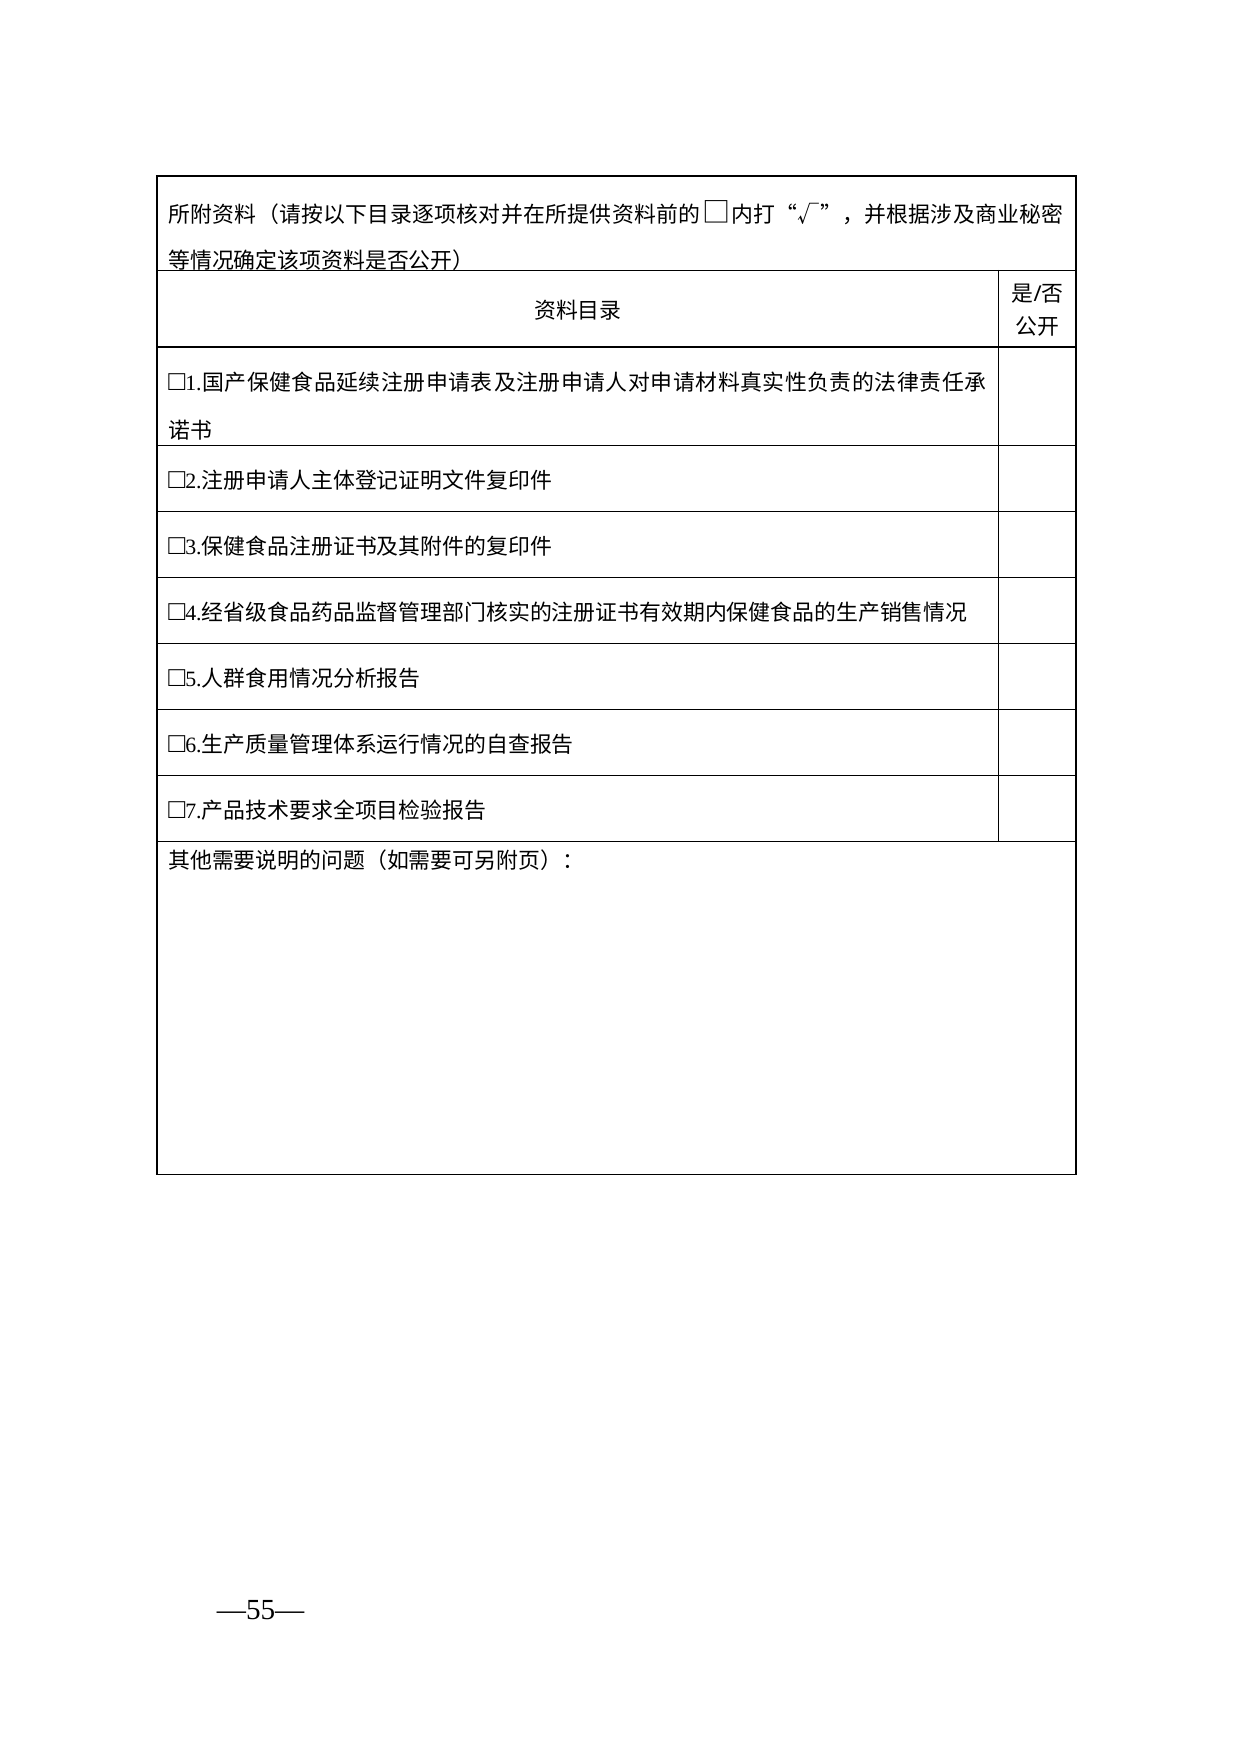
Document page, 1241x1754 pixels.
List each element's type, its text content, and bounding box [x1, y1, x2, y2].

table_cell 其他需要说明的问题（如需要可另附页）： [158, 842, 1075, 1173]
table_cell [999, 776, 1075, 841]
table_cell [999, 348, 1075, 445]
table_cell [999, 644, 1075, 709]
table_cell 是/否公开 [999, 271, 1075, 346]
table_cell 资料目录 [158, 271, 998, 346]
table_cell □4.经省级食品药品监督管理部门核实的注册证书有效期内保健食品的生产销售情况 [158, 578, 998, 643]
table_cell □1.国产保健食品延续注册申请表及注册申请人对申请材料真实性负责的法律责任承诺书 [158, 348, 998, 445]
table_cell [999, 512, 1075, 577]
table_cell [999, 578, 1075, 643]
table_cell □5.人群食用情况分析报告 [158, 644, 998, 709]
table_cell □2.注册申请人主体登记证明文件复印件 [158, 446, 998, 511]
table_cell □3.保健食品注册证书及其附件的复印件 [158, 512, 998, 577]
table_cell □7.产品技术要求全项目检验报告 [158, 776, 998, 841]
table_cell [999, 446, 1075, 511]
table_cell [999, 710, 1075, 775]
table_header 所附资料（请按以下目录逐项核对并在所提供资料前的□内打“√”，并根据涉及商业秘密等情况确定该项资料是否公开） [158, 177, 1075, 270]
table_cell □6.生产质量管理体系运行情况的自查报告 [158, 710, 998, 775]
